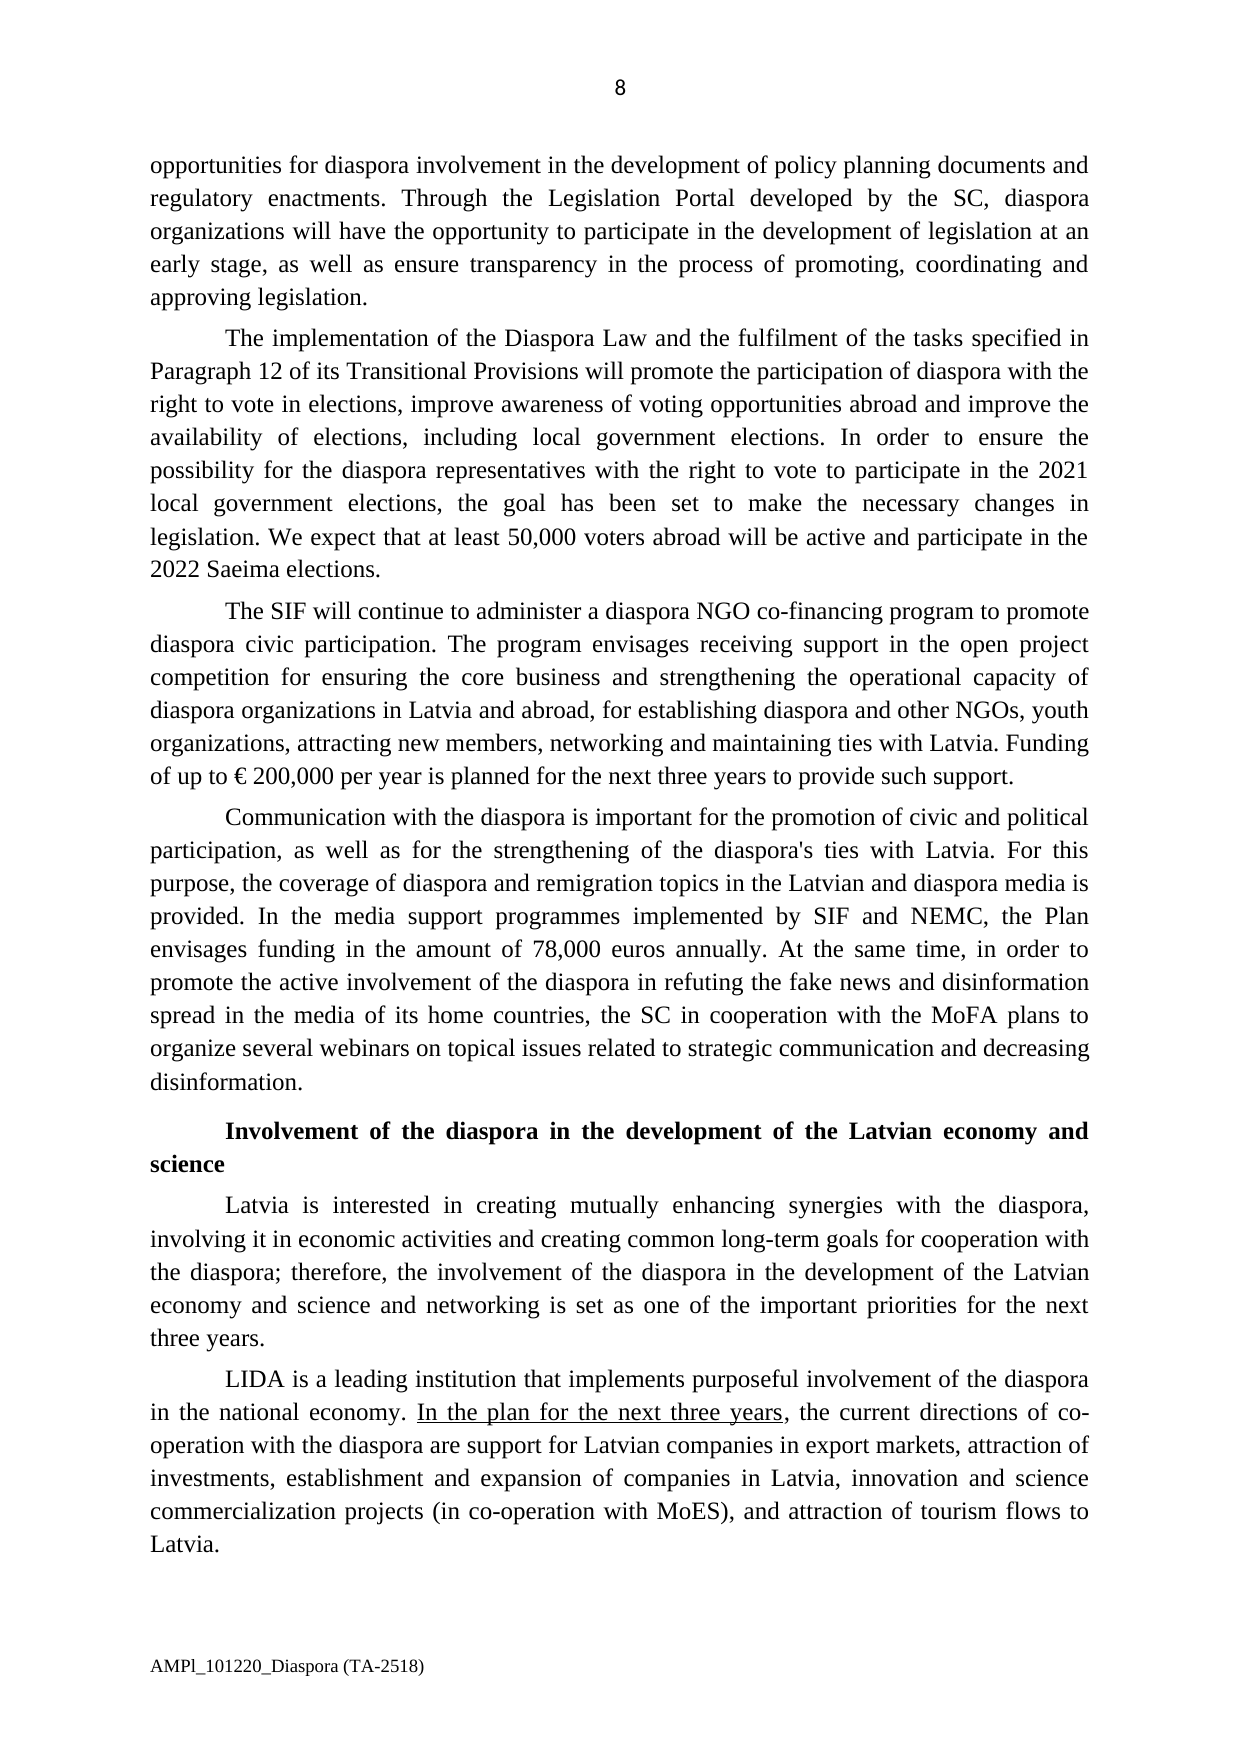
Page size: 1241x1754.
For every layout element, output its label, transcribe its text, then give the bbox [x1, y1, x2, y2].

text LIDA is a leading institution that implements purposeful involvement of the diaspora in the national economy. In the plan for the next three years, the current directions of co-operation with the diaspora are support for Latvian companies in export markets, attraction of investments, establishment and expansion of companies in Latvia, innovation and science commercialization projects (in co-operation with MoES), and attraction of tourism flows to Latvia. [150, 1364, 1090, 1558]
text The SIF will continue to administer a diaspora NGO co-financing program to promote diaspora civic participation. The program envisages receiving support in the open project competition for ensuring the core business and strengthening the operational capacity of diaspora organizations in Latvia and abroad, for establishing diaspora and other NGOs, youth organizations, attracting new members, networking and maintaining ties with Latvia. Funding of up to € 200,000 per year is planned for the next three years to provide such support. [150, 596, 1090, 790]
text Latvia is interested in creating mutually enhancing synergies with the diaspora, involving it in economic activities and creating common long-term goals for cooperation with the diaspora; therefore, the involvement of the diaspora in the development of the Latvian economy and science and networking is set as one of the important priorities for the next three years. [150, 1191, 1090, 1351]
text Involvement of the diaspora in the development of the Latvian economy and science [150, 1116, 1090, 1178]
text The implementation of the Diaspora Law and the fulfilment of the tasks specified in Paragraph 12 of its Transitional Provisions will promote the participation of diaspora with the right to vote in elections, improve awareness of voting opportunities abroad and improve the availability of elections, including local government elections. In order to ensure the possibility for the diaspora representatives with the right to vote to participate in the 2021 local government elections, the goal has been set to make the necessary changes in legislation. We expect that at least 50,000 voters abroad will be active and participate in the 2022 Saeima elections. [150, 323, 1090, 583]
text Communication with the diaspora is important for the promotion of civic and political participation, as well as for the strengthening of the diaspora's ties with Latvia. For this purpose, the coverage of diaspora and remigration topics in the Latvian and diaspora media is provided. In the media support programmes implemented by SIF and NEMC, the Plan envisages funding in the amount of 78,000 euros annually. At the same time, in order to promote the active involvement of the diaspora in refuting the fake news and disinformation spread in the media of its home countries, the SC in cooperation with the MoFA plans to organize several webinars on topical issues related to strategic communication and decreasing disinformation. [150, 802, 1090, 1095]
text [150, 150, 1090, 311]
